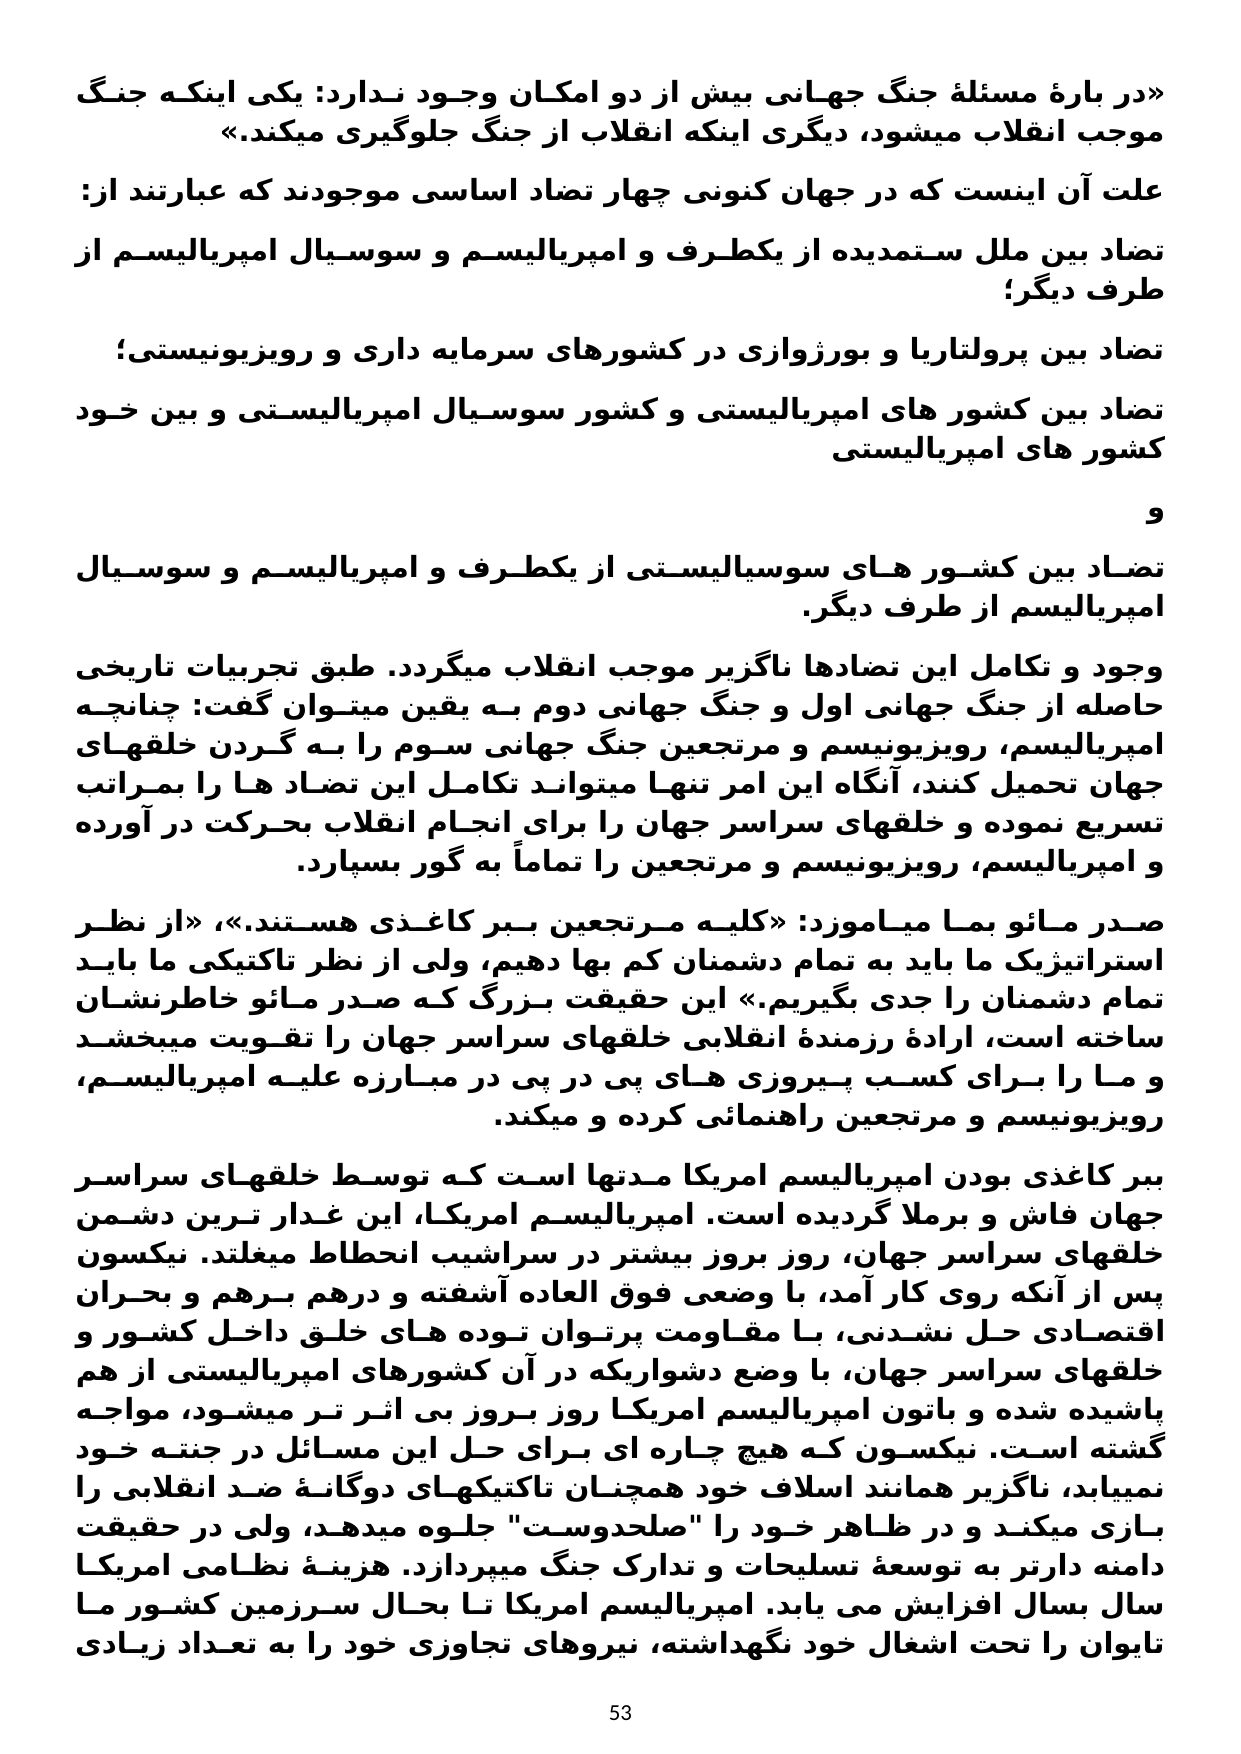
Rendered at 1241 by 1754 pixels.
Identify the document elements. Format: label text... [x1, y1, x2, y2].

text «در بارۀ مسئلۀ جنگ جهانی بیش از دو امکان وجود ندارد: یکی اینکه جنگ موجب انقلاب میشود، دیگری اینکه انقلاب از جنگ جلوگیری میکند.» [75, 75, 1165, 148]
text تضاد بین کشور های سوسیالیستی از یکطرف و امپریالیسم و سوسیال امپریالیسم از طرف دیگر. [75, 551, 1165, 623]
text و [75, 491, 1165, 525]
text تضاد بین کشور های امپریالیستی و کشور سوسیال امپریالیستی و بین خود کشور های امپریالیستی [75, 392, 1165, 465]
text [75, 1158, 1165, 1660]
text وجود و تکامل این تضادها ناگزیر موجب انقلاب میگردد. طبق تجربیات تاریخی حاصله از جنگ جهانی اول و جنگ جهانی دوم به یقین میتوان گفت: چنانچه امپریالیسم، رویزیونیسم و مرتجعین جنگ جهانی سوم را به گردن خلقهای جهان تحمیل کنند، آنگاه این امر تنها میتواند تکامل این تضاد ها را بمراتب تسریع نموده و خلقهای سراسر جهان را برای انجام انقلاب بحرکت در آورده و امپریالیسم، رویزیونیسم و مرتجعین را تماماً به گور بسپارد. [75, 649, 1165, 878]
text تضاد بین ملل ستمدیده از یکطرف و امپریالیسم و سوسیال امپریالیسم از طرف دیگر؛ [75, 233, 1165, 306]
text علت آن اینست که در جهان کنونی چهار تضاد اساسی موجودند که عبارتند از: [75, 174, 1165, 208]
text تضاد بین پرولتاریا و بورژوازی در کشورهای سرمایه داری و رویزیونیستی؛ [75, 332, 1165, 366]
text صدر مائو بما میاموزد: «کلیه مرتجعین ببر کاغذی هستند.»، «از نظر استراتیژیک ما باید به تمام دشمنان کم بها دهیم، ولی از نظر تاکتیکی ما باید تمام دشمنان را جدی بگیریم.» این حقیقت بزرگ که صدر مائو خاطرنشان ساخته است، ارادۀ رزمندۀ انقلابی خلقهای سراسر جهان را تقویت میبخشد و ما را برای کسب پیروزی های پی در پی در مبارزه علیه امپریالیسم، رویزیونیسم و مرتجعین راهنمائی کرده و میکند. [75, 904, 1165, 1133]
